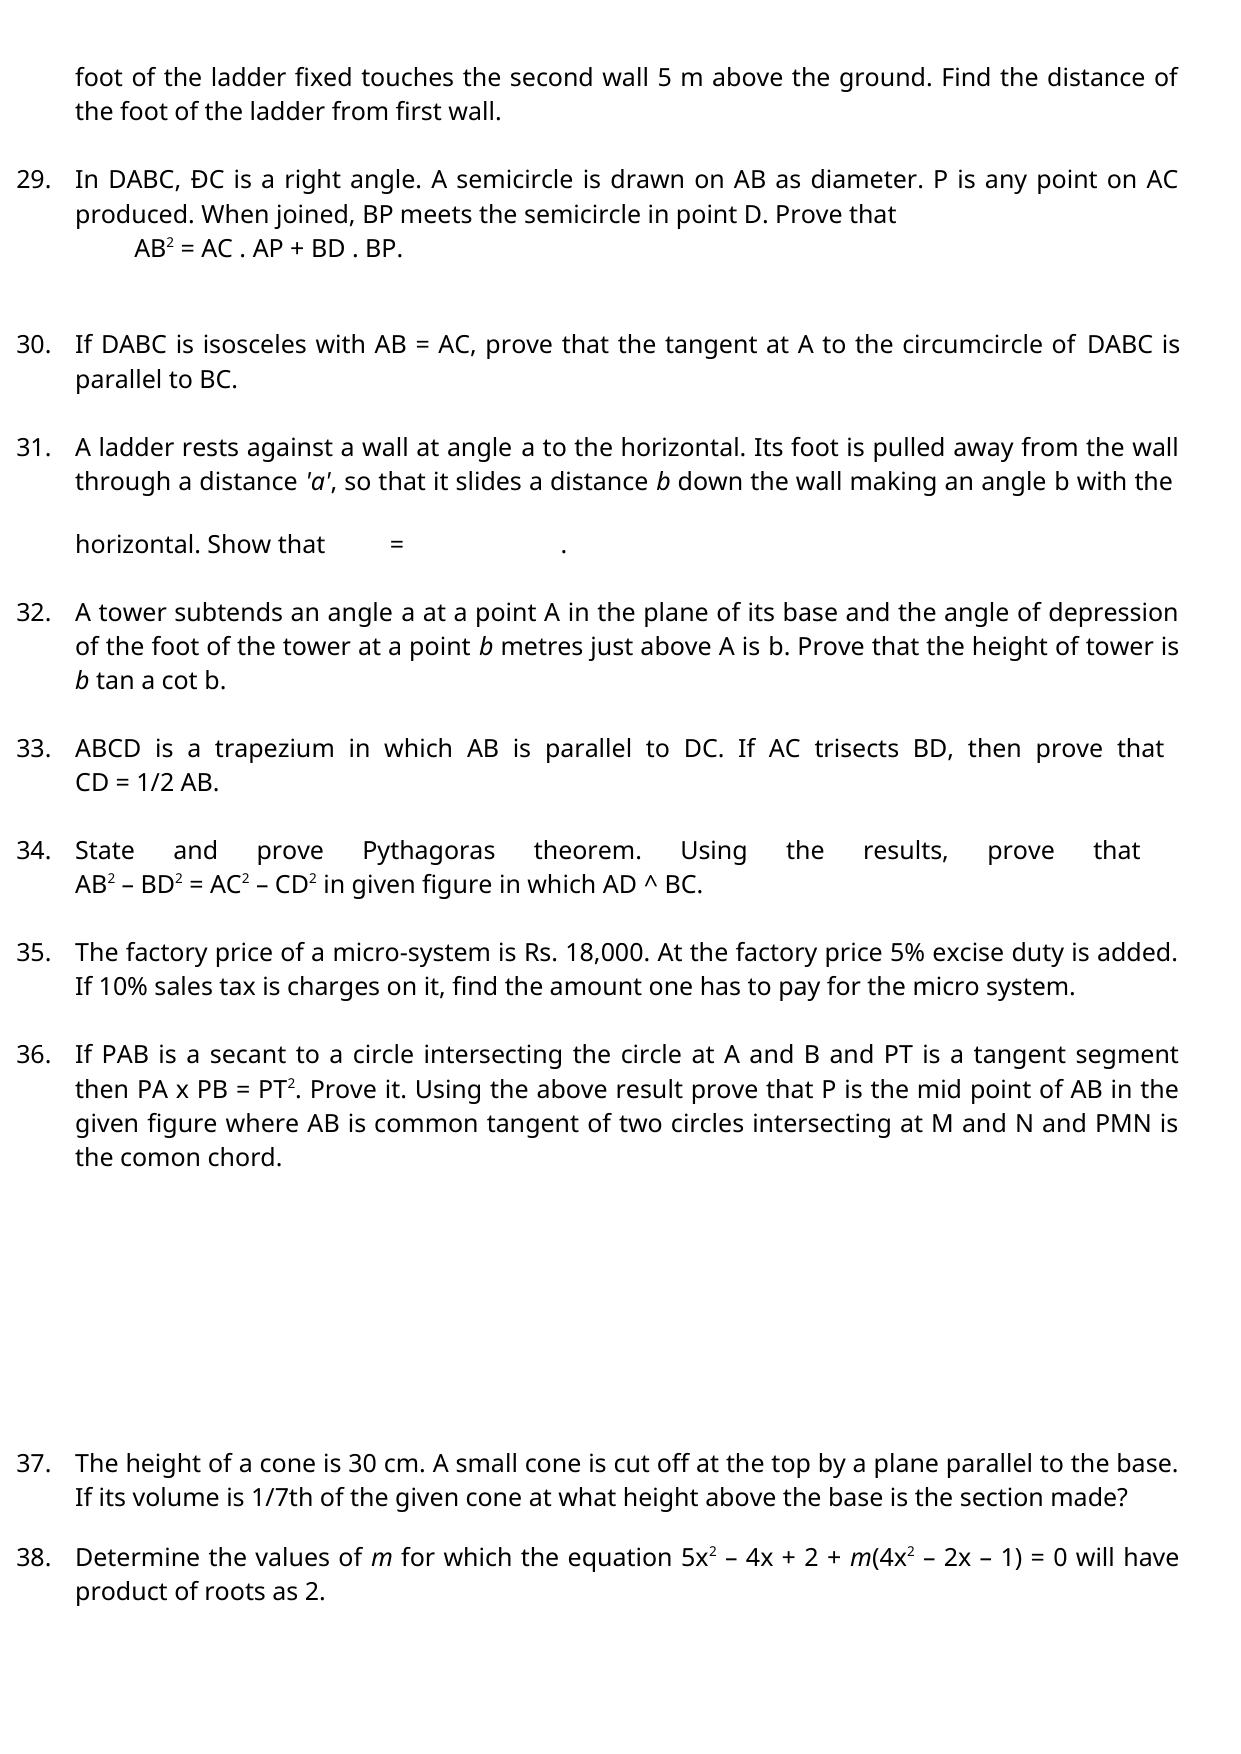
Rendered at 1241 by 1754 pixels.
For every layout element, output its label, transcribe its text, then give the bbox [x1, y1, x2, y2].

text 30. If DABC is isosceles with AB = AC, prove that the tangent at A to the circumcircle of DABC is parallel to BC. [16, 327, 1180, 395]
text 37. The height of a cone is 30 cm. A small cone is cut off at the top by a plane parallel to the base. If its volume is 1/7th of the given cone at what height above the base is the section made? [16, 1446, 1180, 1514]
text 38. Determine the values of m for which the equation 5x2 – 4x + 2 + m(4x2 – 2x – 1) = 0 will have product of roots as 2. [16, 1539, 1180, 1608]
text 31. A ladder rests against a wall at angle a to the horizontal. Its foot is pulled away from the wall through a distance 'a', so that it slides a distance b down the wall making an angle b with the [16, 429, 1180, 526]
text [16, 60, 1180, 128]
text 36. If PAB is a secant to a circle intersecting the circle at A and B and PT is a tangent segment then PA x PB = PT2. Prove it. Using the above result prove that P is the mid point of AB in the given figure where AB is common tangent of two circles intersecting at M and N and PMN is the comon chord. [16, 1037, 1180, 1173]
text AB2 = AC . AP + BD . BP. [16, 230, 1180, 264]
text 32. A tower subtends an angle a at a point A in the plane of its base and the angle of depression of the foot of the tower at a point b metres just above A is b. Prove that the height of tower is b tan a cot b. [16, 594, 1180, 697]
text 33. ABCD is a trapezium in which AB is parallel to DC. If AC trisects BD, then prove that CD = 1/2 AB. [16, 731, 1180, 799]
text horizontal. Show that = . [16, 526, 1180, 560]
text 29. In DABC, ÐC is a right angle. A semicircle is drawn on AB as diameter. P is any point on AC produced. When joined, BP meets the semicircle in point D. Prove that [16, 162, 1180, 230]
text 34. State and prove Pythagoras theorem. Using the results, prove that AB2 – BD2 = AC2 – CD2 in given figure in which AD ^ BC. [16, 833, 1180, 901]
text 35. The factory price of a micro-system is Rs. 18,000. At the factory price 5% excise duty is added. If 10% sales tax is charges on it, find the amount one has to pay for the micro system. [16, 935, 1180, 1003]
